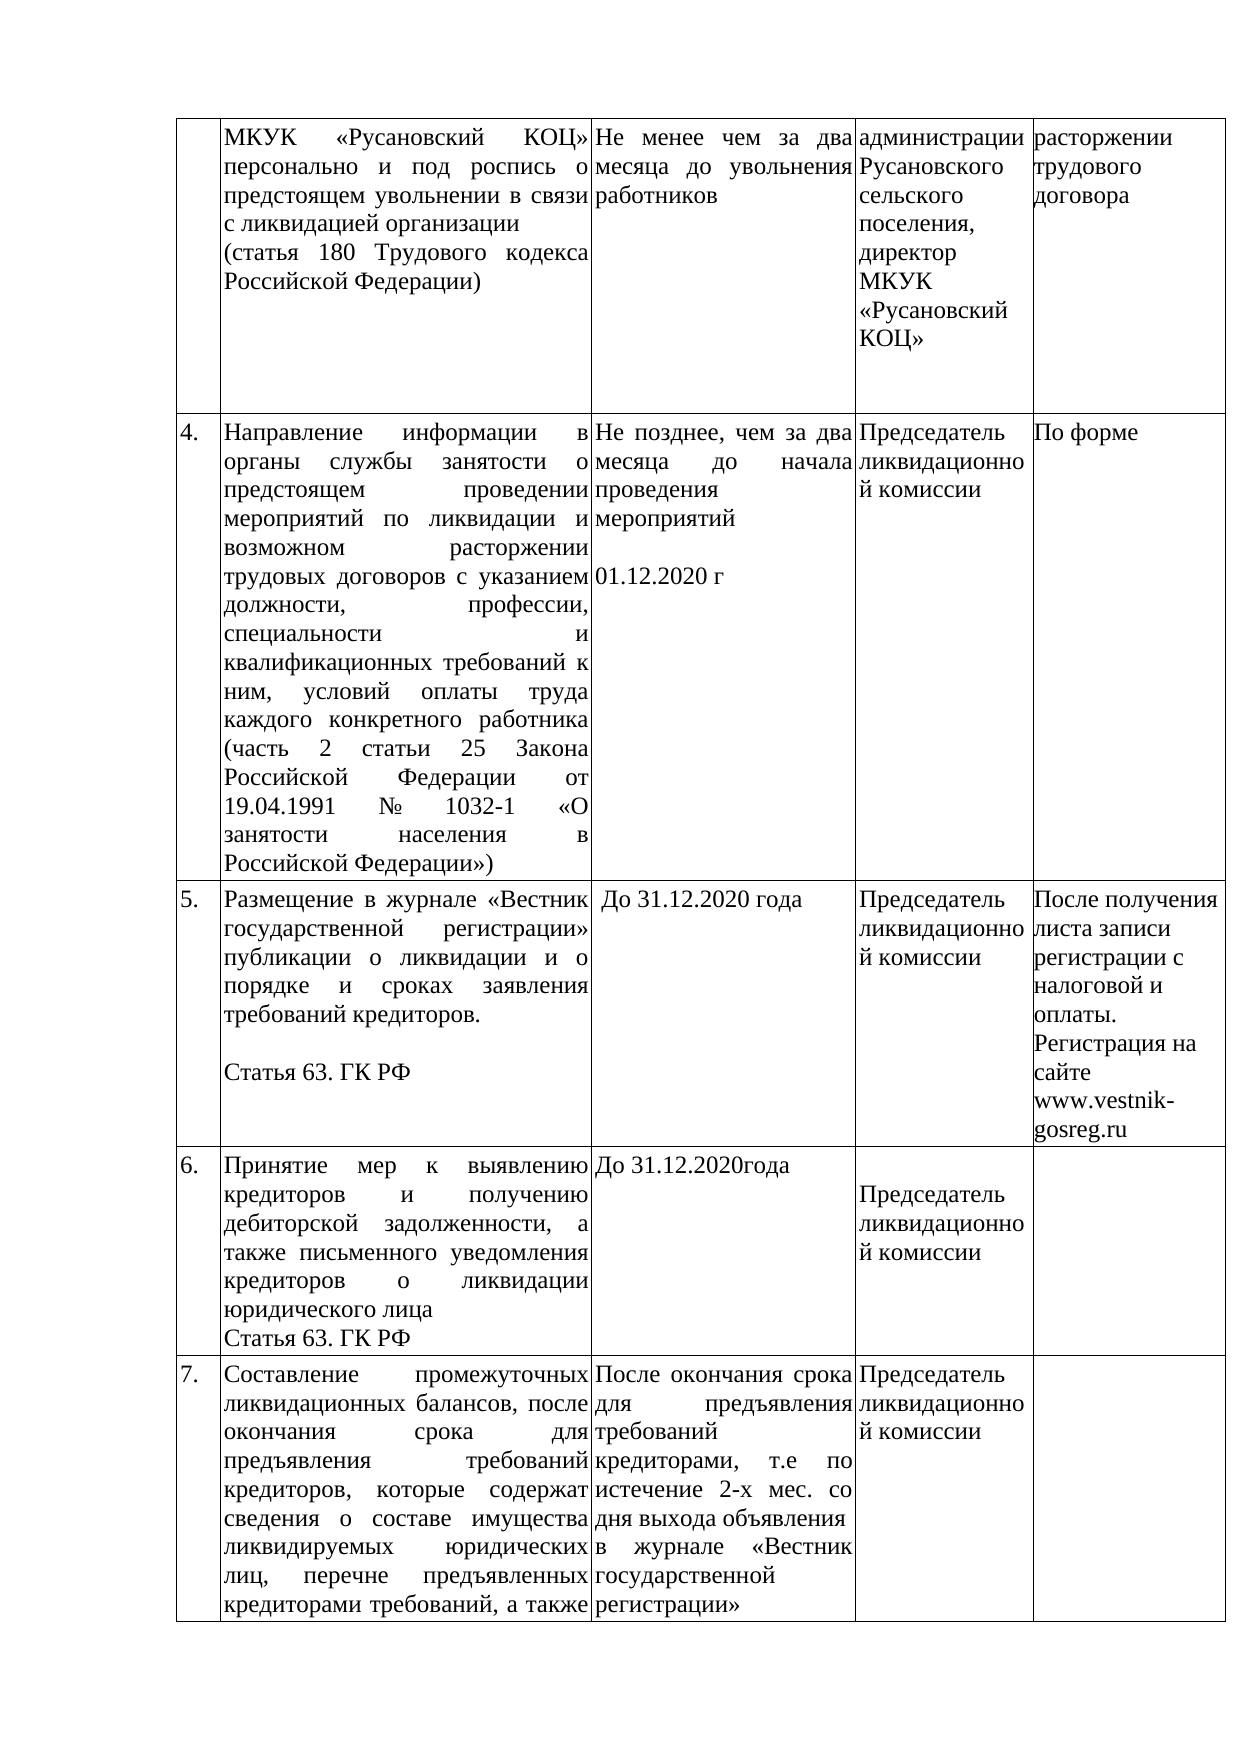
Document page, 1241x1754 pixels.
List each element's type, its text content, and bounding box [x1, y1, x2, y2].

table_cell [856, 1356, 1033, 1621]
table_cell Председатель ликвидационной комиссии [856, 881, 1033, 1146]
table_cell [592, 1356, 855, 1621]
table_cell До 31.12.2020года [592, 1147, 855, 1355]
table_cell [1034, 119, 1225, 413]
table_cell Направление информации в органы службы занятости о предстоящем проведении мероприятий по ликвидации и возможном расторжении трудовых договоров с указанием должности, профессии, специальности и квалификационных требований к ним, условий оплаты труда каждого конкретного работника (часть 2 статьи 25 Закона Российской Федерации от 19.04.1991 № 1032-1 «О занятости населения в Российской Федерации») [221, 414, 591, 880]
table_cell По форме [1034, 414, 1225, 880]
table_cell Председатель ликвидационной комиссии [856, 414, 1033, 880]
table_cell [1034, 1147, 1225, 1355]
table_cell Принятие мер к выявлению кредиторов и получению дебиторской задолженности, а также письменного уведомления кредиторов о ликвидации юридического лица Статья 63. ГК РФ [221, 1147, 591, 1355]
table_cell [856, 119, 1033, 413]
table_cell 3. [177, 119, 220, 413]
table_cell До 31.12.2020 года [592, 881, 855, 1146]
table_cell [221, 119, 591, 413]
table_cell После получения листа записи регистрации с налоговой и оплаты. Регистрация на сайте www.vestnik-gosreg.ru [1034, 881, 1225, 1146]
table_cell 7. [177, 1356, 220, 1621]
table_cell 5. [177, 881, 220, 1146]
table_cell 6. [177, 1147, 220, 1355]
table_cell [592, 119, 855, 413]
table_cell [221, 1356, 591, 1621]
table_cell Размещение в журнале «Вестник государственной регистрации» публикации о ликвидации и о порядке и сроках заявления требований кредиторов. Статья 63. ГК РФ [221, 881, 591, 1146]
table_cell Не позднее, чем за два месяца до начала проведения мероприятий 01.12.2020 г [592, 414, 855, 880]
table_cell [1034, 1356, 1225, 1621]
table_cell 4. [177, 414, 220, 880]
table_cell Председатель ликвидационной комиссии [856, 1147, 1033, 1355]
